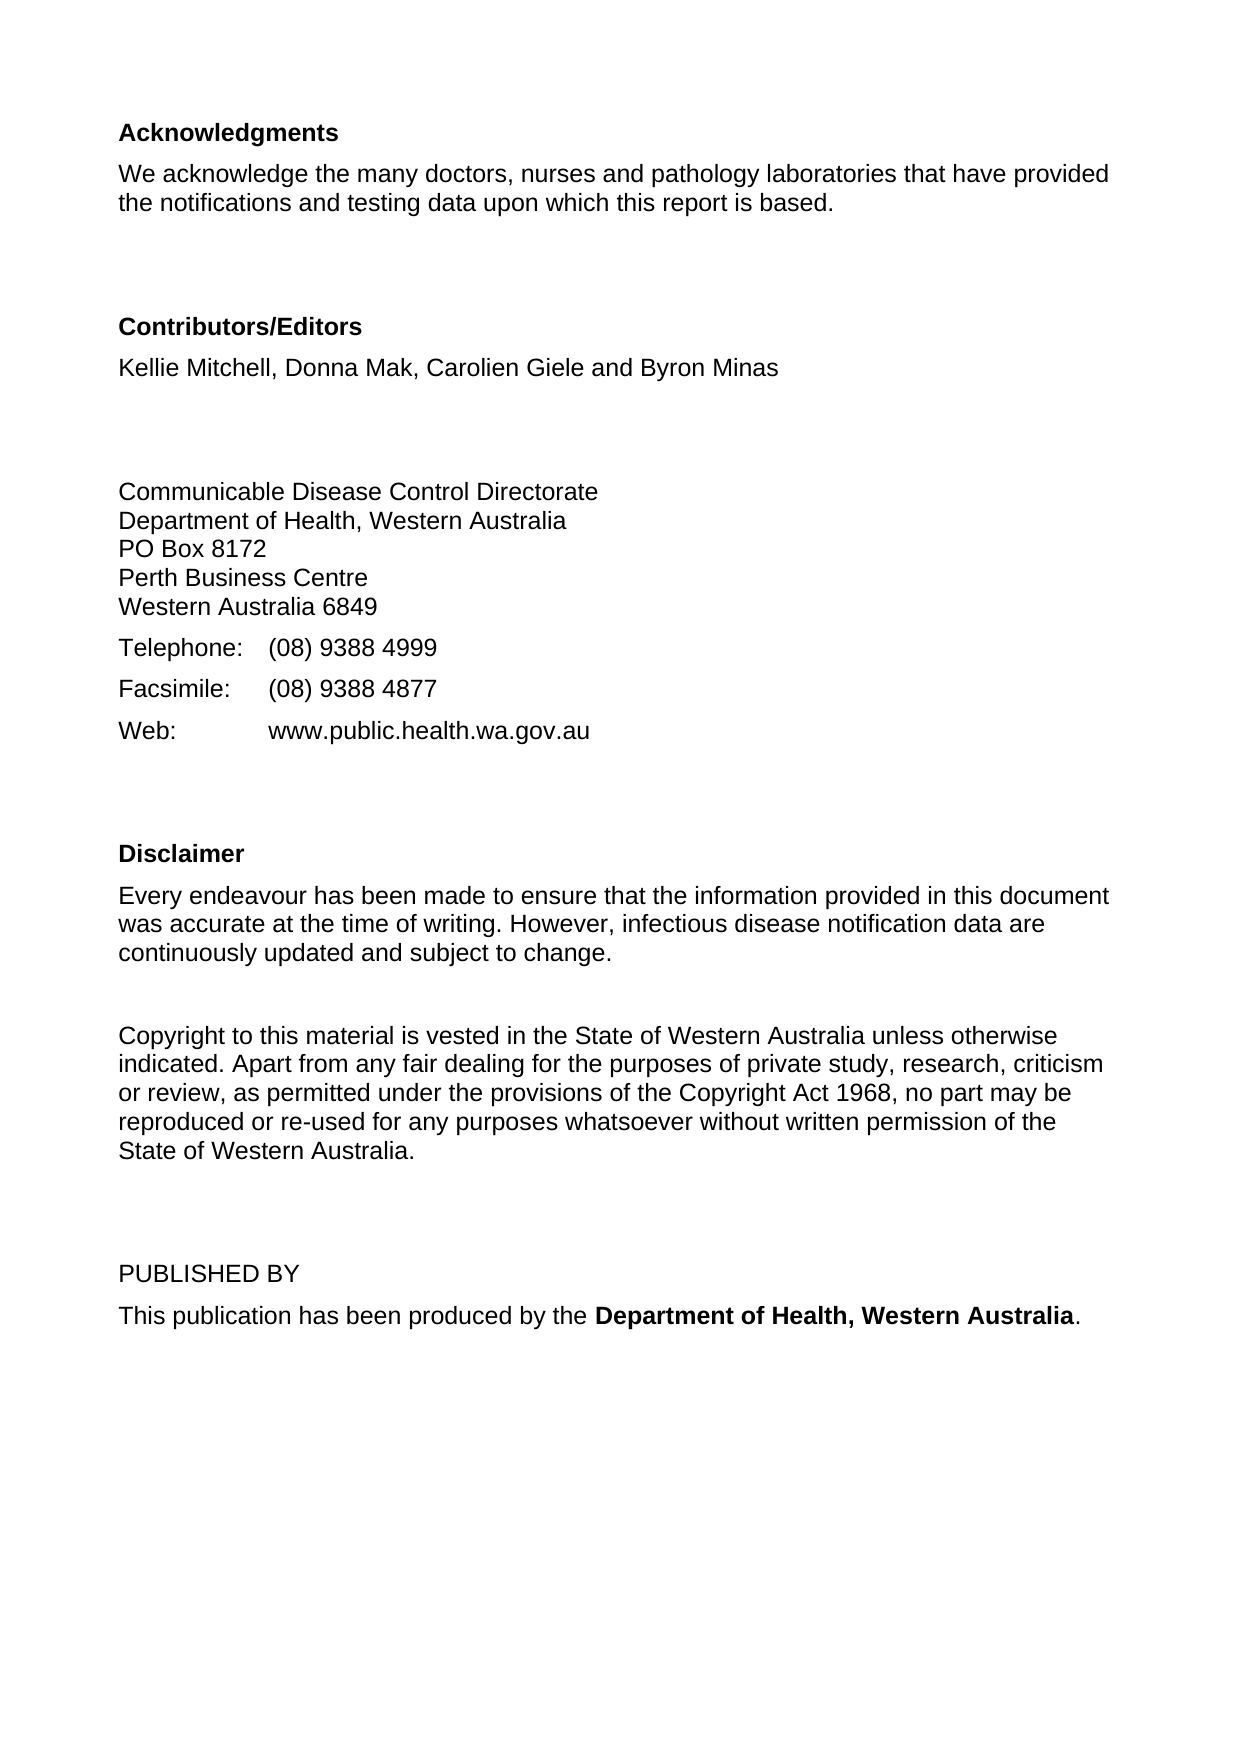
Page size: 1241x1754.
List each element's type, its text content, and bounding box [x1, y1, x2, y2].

text Contributors/Editors [118, 312, 1122, 341]
text Perth Business Centre [118, 563, 1122, 592]
text Department of Health, Western Australia [118, 506, 1122, 534]
text Disclaimer [118, 839, 1122, 868]
text PO Box 8172 [118, 534, 1122, 563]
text Web: www.public.health.wa.gov.au [118, 716, 1122, 744]
text Copyright to this material is vested in the State of Western Australia unless otherwise indicated. Apart from any fair dealing for the purposes of private study, research, criticism or review, as permitted under the provisions of the Copyright Act 1968, no part may be reproduced or re-used for any purposes whatsoever without written permission of the State of Western Australia. [118, 1021, 1122, 1164]
text Acknowledgments [118, 118, 1122, 147]
text Every endeavour has been made to ensure that the information provided in this document was accurate at the time of writing. However, infectious disease notification data are continuously updated and subject to change. [118, 881, 1122, 967]
text This publication has been produced by the Department of Health, Western Australia. [118, 1301, 1122, 1329]
text PUBLISHED BY [118, 1259, 1122, 1288]
text Communicable Disease Control Directorate [118, 477, 1122, 506]
text Facsimile: (08) 9388 4877 [118, 674, 1122, 703]
text Telephone: (08) 9388 4999 [118, 633, 1122, 662]
text We acknowledge the many doctors, nurses and pathology laboratories that have provided the notifications and testing data upon which this report is based. [118, 159, 1122, 217]
text Kellie Mitchell, Donna Mak, Carolien Giele and Byron Minas [118, 353, 1122, 382]
text Western Australia 6849 [118, 592, 1122, 621]
